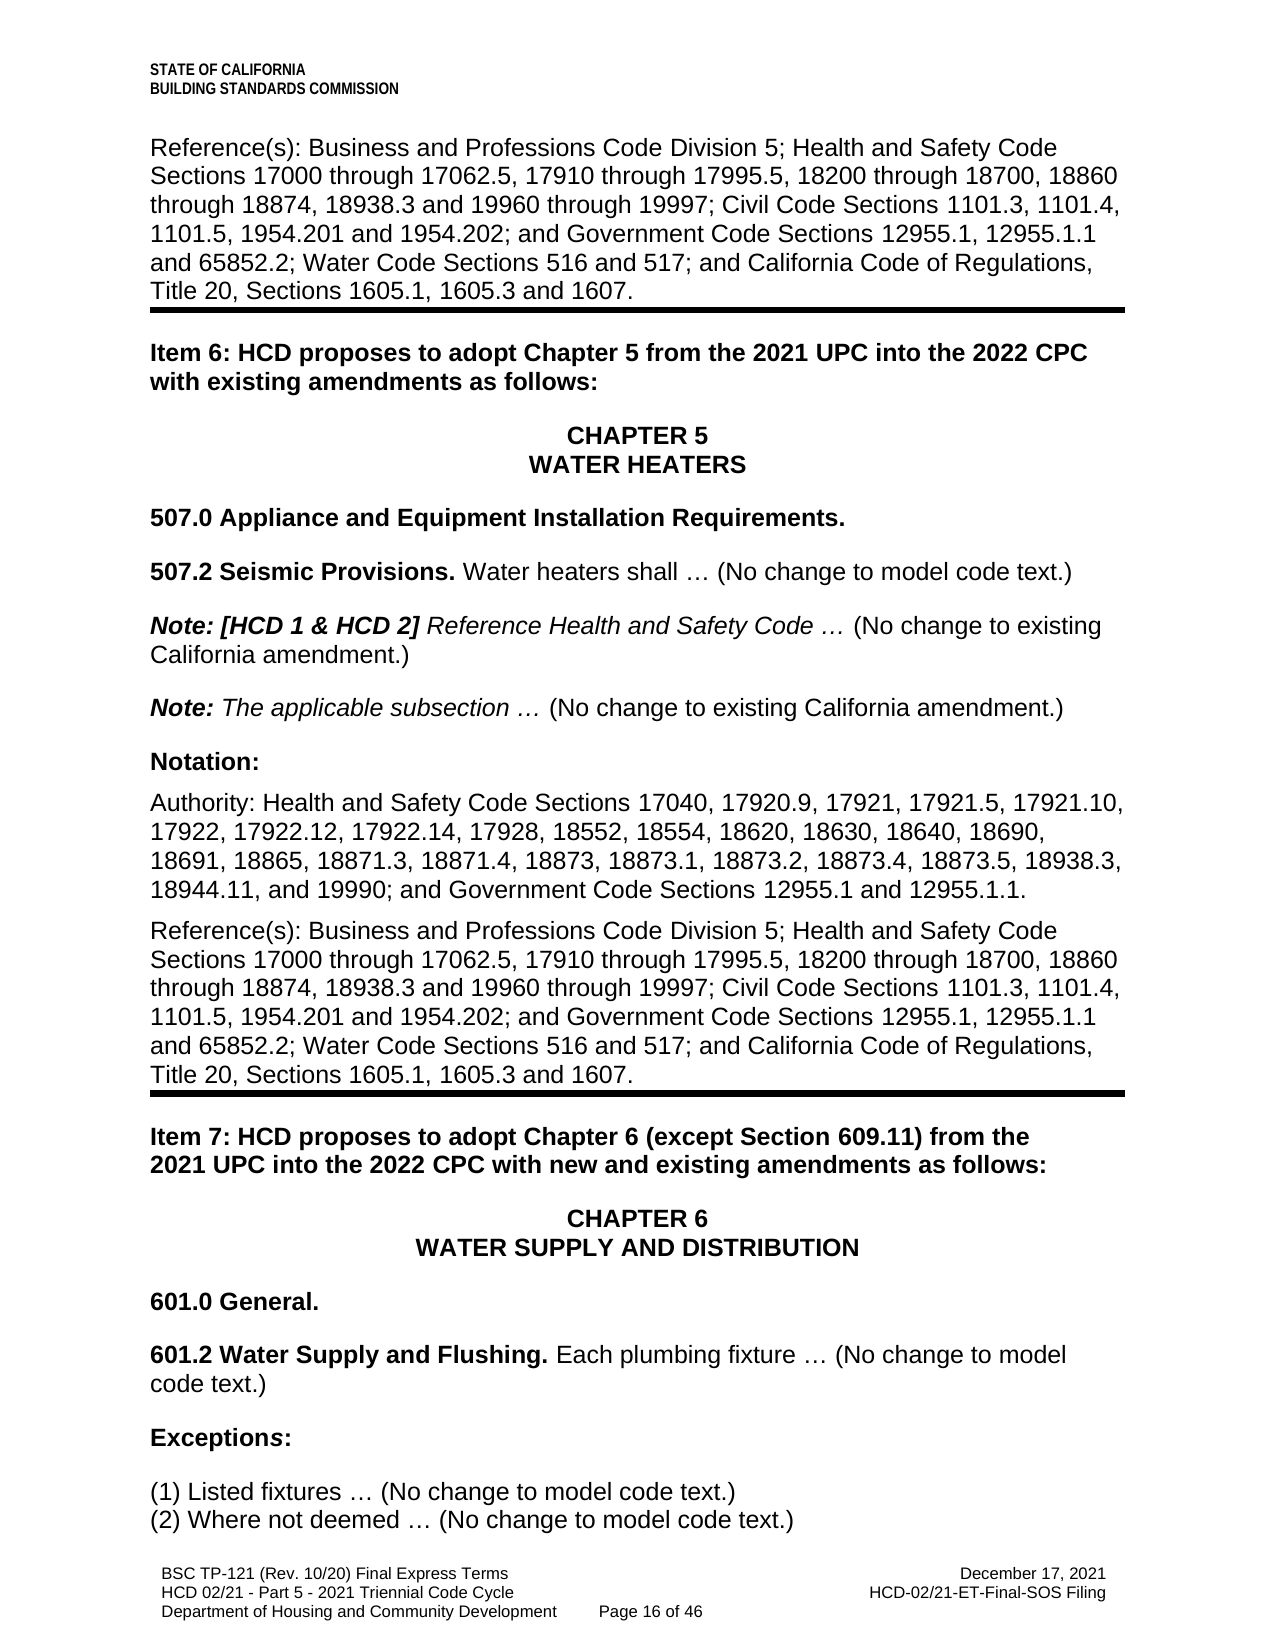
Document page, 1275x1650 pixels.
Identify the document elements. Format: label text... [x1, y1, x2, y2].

text Exceptions: [150, 1423, 1125, 1452]
text Note: [HCD 1 & HCD 2] Reference Health and Safety Code … (No change to existing California amendment.) [150, 611, 1125, 668]
text CHAPTER 6 WATER SUPPLY AND DISTRIBUTION [150, 1204, 1125, 1262]
text Note: The applicable subsection … (No change to existing California amendment.) [150, 693, 1125, 722]
list Where not deemed … (No change to model code text.) [150, 1505, 1125, 1534]
text Authority: Health and Safety Code Sections 17040, 17920.9, 17921, 17921.5, 17921.10, 17922, 17922.12, 17922.14, 17928, 18552, 18554, 18620, 18630, 18640, 18690, 18691, 18865, 18871.3, 18871.4, 18873, 18873.1, 18873.2, 18873.4, 18873.5, 18938.3, 18944.11, and 19990; and Government Code Sections 12955.1 and 12955.1.1. [150, 788, 1125, 903]
text Item 7: HCD proposes to adopt Chapter 6 (except Section 609.11) from the 2021 UPC into the 2022 CPC with new and existing amendments as follows: [150, 1122, 1125, 1179]
text CHAPTER 5 WATER HEATERS [150, 421, 1125, 478]
text Notation: [150, 747, 1125, 776]
text 507.2 Seismic Provisions. Water heaters shall … (No change to model code text.) [150, 557, 1125, 586]
text Reference(s): Business and Professions Code Division 5; Health and Safety Code Sections 17000 through 17062.5, 17910 through 17995.5, 18200 through 18700, 18860 through 18874, 18938.3 and 19960 through 19997; Civil Code Sections 1101.3, 1101.4, 1101.5, 1954.201 and 1954.202; and Government Code Sections 12955.1, 12955.1.1 and 65852.2; Water Code Sections 516 and 517; and California Code of Regulations, Title 20, Sections 1605.1, 1605.3 and 1607. [150, 916, 1125, 1090]
text 507.0 Appliance and Equipment Installation Requirements. [150, 503, 1125, 532]
text 601.2 Water Supply and Flushing. Each plumbing fixture … (No change to model code text.) [150, 1340, 1125, 1398]
text 601.0 General. [150, 1287, 1125, 1315]
list Listed fixtures … (No change to model code text.) [150, 1477, 1125, 1505]
text Reference(s): Business and Professions Code Division 5; Health and Safety Code Sections 17000 through 17062.5, 17910 through 17995.5, 18200 through 18700, 18860 through 18874, 18938.3 and 19960 through 19997; Civil Code Sections 1101.3, 1101.4, 1101.5, 1954.201 and 1954.202; and Government Code Sections 12955.1, 12955.1.1 and 65852.2; Water Code Sections 516 and 517; and California Code of Regulations, Title 20, Sections 1605.1, 1605.3 and 1607. [150, 132, 1125, 307]
subtitle Item 6: HCD proposes to adopt Chapter 5 from the 2021 UPC into the 2022 CPC with existing amendments as follows: [150, 338, 1125, 396]
